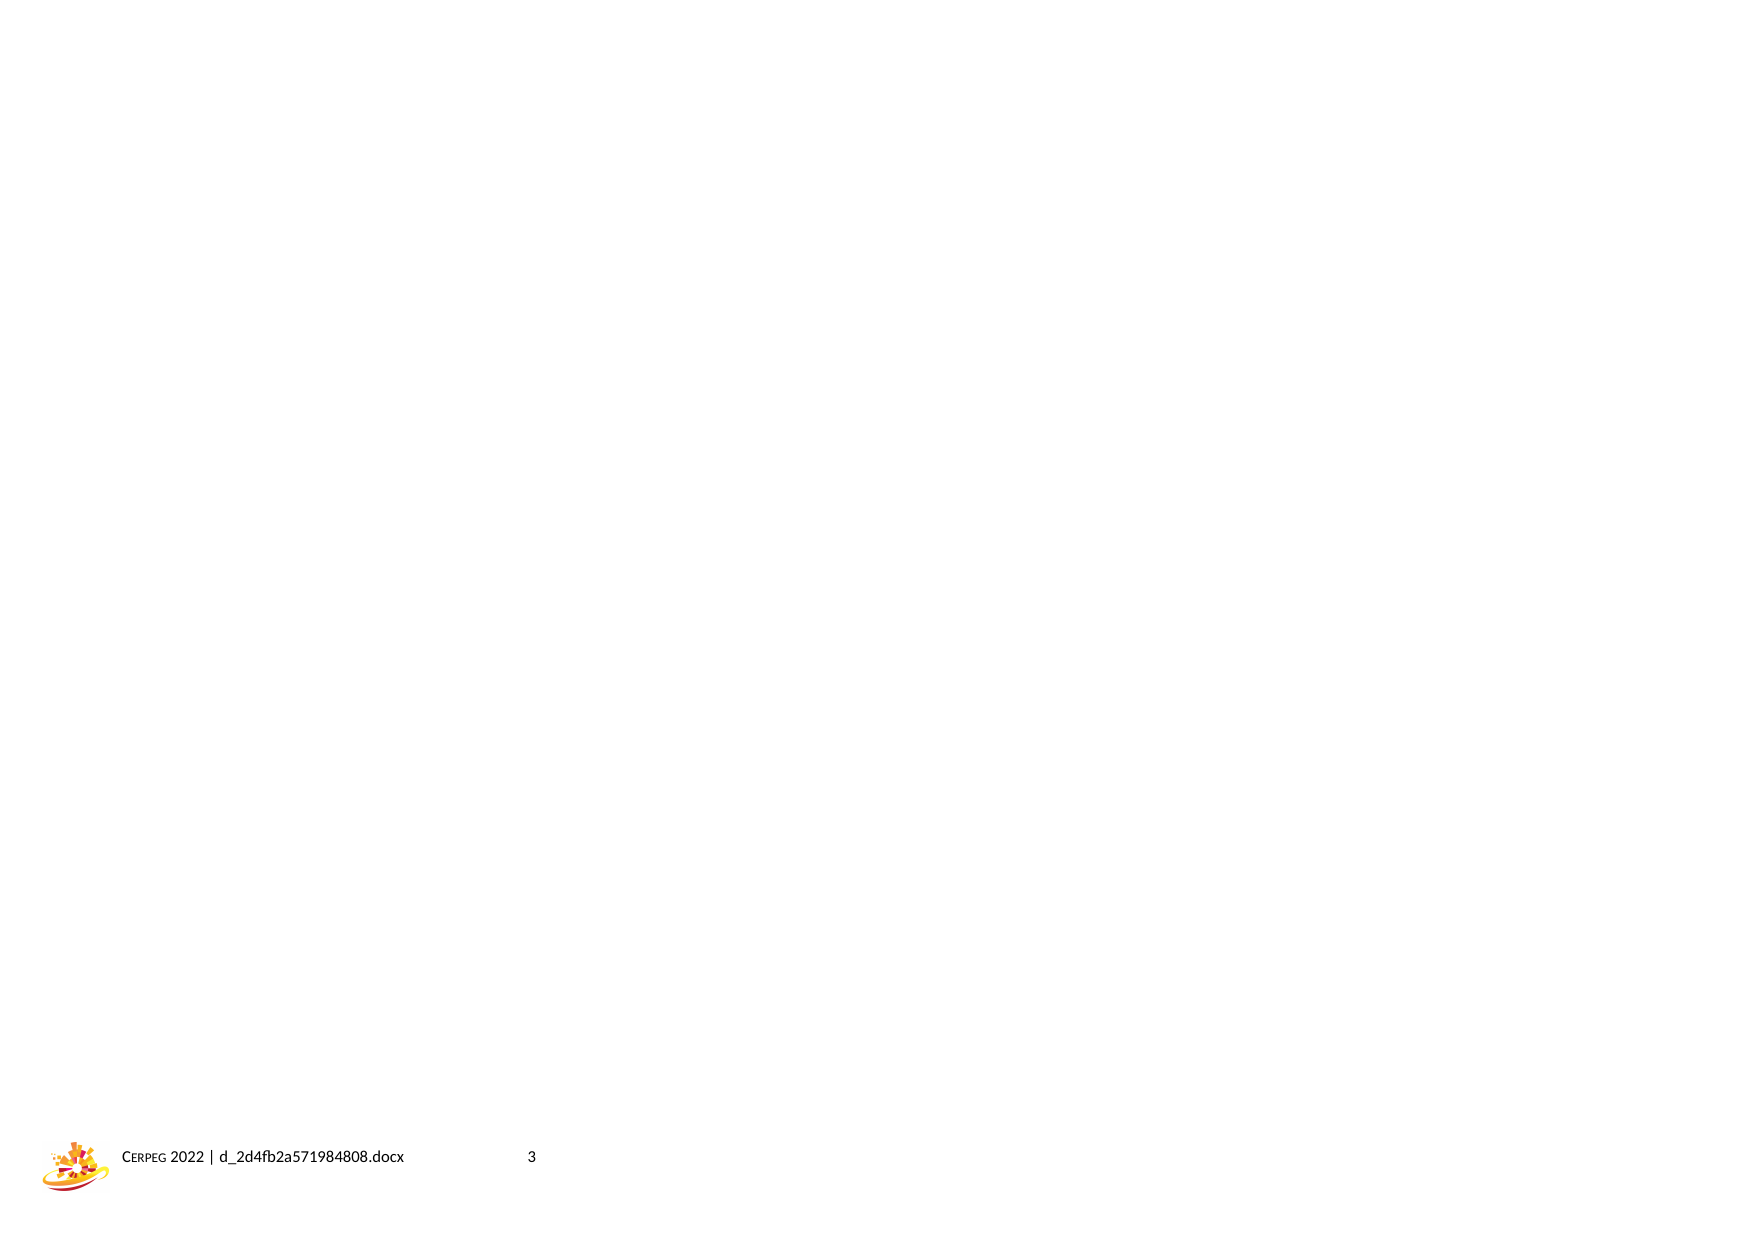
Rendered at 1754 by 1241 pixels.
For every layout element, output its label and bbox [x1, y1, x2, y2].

picture [42, 1141, 110, 1193]
